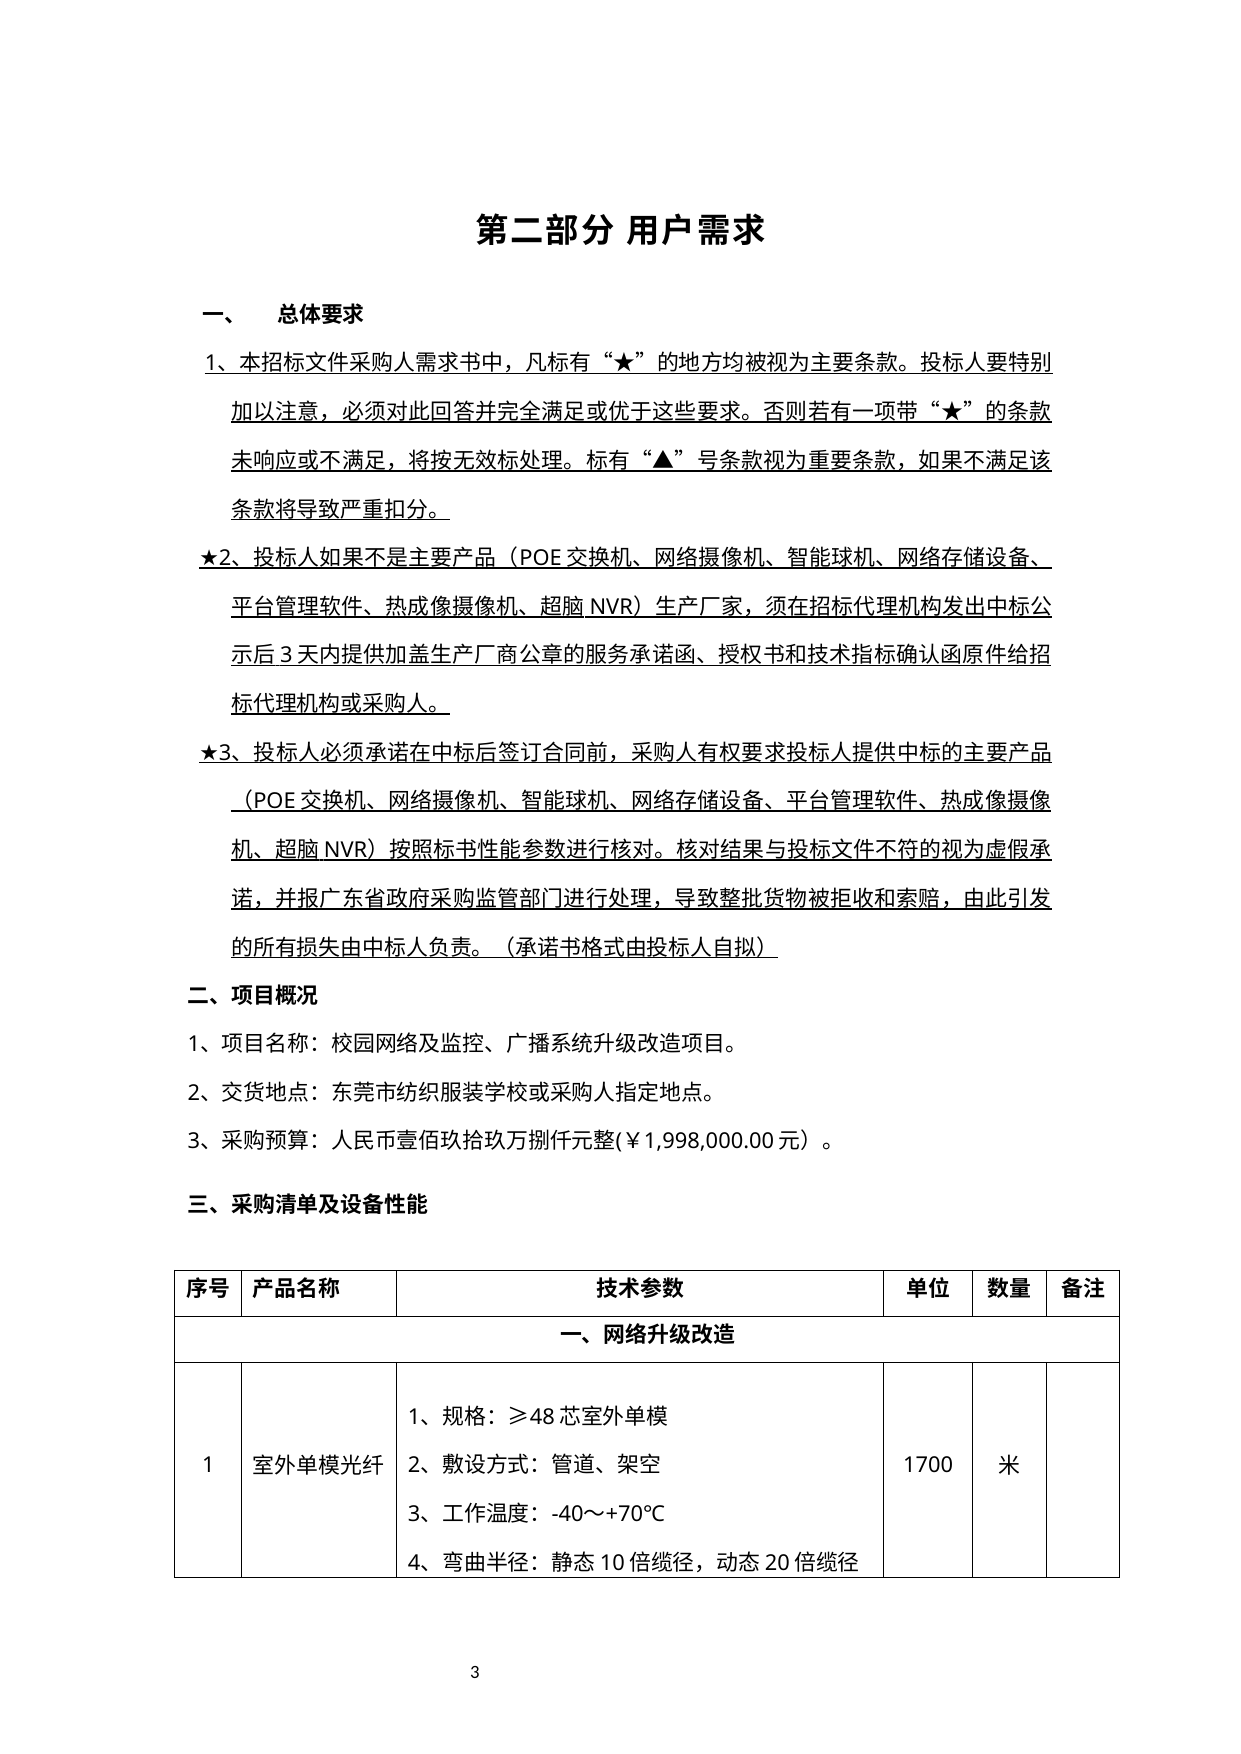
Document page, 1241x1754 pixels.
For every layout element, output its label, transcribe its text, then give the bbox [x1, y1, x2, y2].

table_header 产品名称 [242, 1271, 396, 1316]
table_cell 室外单模光纤 [242, 1363, 396, 1577]
table_cell 米 [973, 1363, 1046, 1577]
text 1、本招标文件采购人需求书中，凡标有“★”的地方均被视为主要条款。投标人要特别加以注意，必须对此回答并完全满足或优于这些要求。否则若有一项带“★”的条款未响应或不满足，将按无效标处理。标有“▲”号条款视为重要条款，如果不满足该条款将导致严重扣分。 [187, 345, 1053, 524]
table_cell 一、网络升级改造 [175, 1317, 1119, 1362]
table_cell 1 [175, 1363, 241, 1577]
text 2、交货地点：东莞市纺织服装学校或采购人指定地点。 [187, 1074, 1053, 1107]
table_header 数量 [973, 1271, 1046, 1316]
text ★3、投标人必须承诺在中标后签订合同前，采购人有权要求投标人提供中标的主要产品（POE交换机、网络摄像机、智能球机、网络存储设备、平台管理软件、热成像摄像机、超脑NVR）按照标书性能参数进行核对。核对结果与投标文件不符的视为虚假承诺，并报广东省政府采购监管部门进行处理，导致整批货物被拒收和索赔，由此引发的所有损失由中标人负责。（承诺书格式由投标人自拟） [187, 734, 1053, 962]
table_cell 1700 [884, 1363, 972, 1577]
table_header 单位 [884, 1271, 972, 1316]
subtitle 用户需求 [187, 195, 1053, 260]
text 三、采购清单及设备性能 [187, 1187, 1053, 1219]
text 二、项目概况 [187, 977, 1053, 1010]
table_header 序号 [175, 1271, 241, 1316]
table_cell 1、规格：≥48芯室外单模 2、敷设方式：管道、架空 3、工作温度：-40～+70℃ 4、弯曲半径：静态10倍缆径，动态20倍缆径 [397, 1363, 883, 1577]
text 1、项目名称：校园网络及监控、广播系统升级改造项目。 [187, 1026, 1053, 1058]
text 3、采购预算：人民币壹佰玖拾玖万捌仟元整(￥1,998,000.00元）。 [187, 1122, 1053, 1155]
table_header 备注 [1047, 1271, 1119, 1316]
table_cell [1047, 1363, 1119, 1577]
text ★2、投标人如果不是主要产品（POE交换机、网络摄像机、智能球机、网络存储设备、平台管理软件、热成像摄像机、超脑NVR）生产厂家，须在招标代理机构发出中标公示后3天内提供加盖生产厂商公章的服务承诺函、授权书和技术指标确认函原件给招标代理机构或采购人。 [187, 539, 1053, 718]
list 总体要求 [202, 297, 1053, 329]
table_header 技术参数 [397, 1271, 883, 1316]
